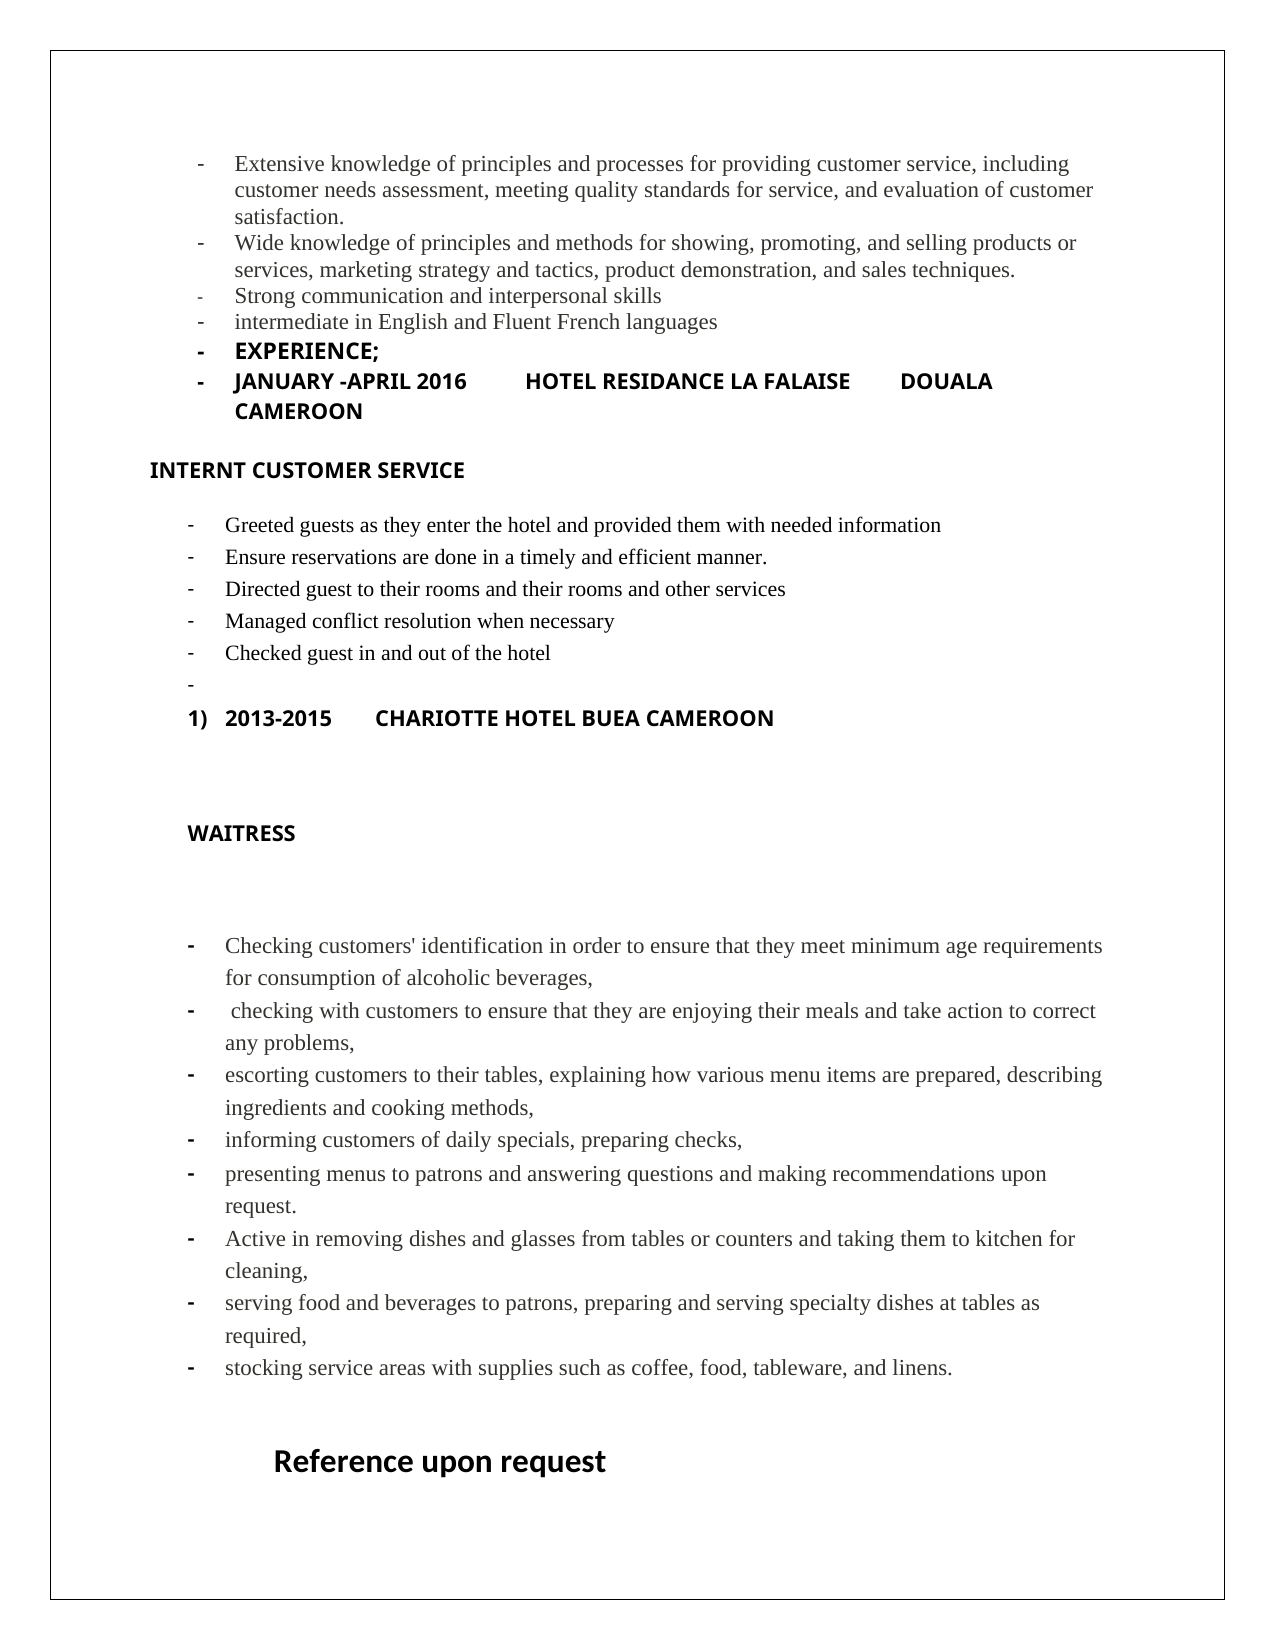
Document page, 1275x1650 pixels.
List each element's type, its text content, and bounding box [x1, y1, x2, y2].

list Checking customers' identification in order to ensure that they meet minimum age requirements for consumption of alcoholic beverages, [187, 931, 1125, 991]
list Managed conflict resolution when necessary [187, 607, 1125, 634]
list Wide knowledge of principles and methods for showing, promoting, and selling products or services, marketing strategy and tactics, product demonstration, and sales techniques. [197, 229, 1125, 282]
list escorting customers to their tables, explaining how various menu items are prepared, describing ingredients and cooking methods, [187, 1061, 1125, 1120]
list JANUARY -APRIL 2016 HOTEL RESIDANCE LA FALAISE DOUALA CAMEROON [197, 366, 1125, 426]
list informing customers of daily specials, preparing checks, [187, 1125, 1125, 1153]
list EXPERIENCE; [197, 335, 1125, 366]
list Ensure reservations are done in a timely and efficient manner. [187, 543, 1125, 570]
text INTERNT CUSTOMER SERVICE [150, 455, 1125, 484]
list 2013-2015 CHARIOTTE HOTEL BUEA CAMEROON [187, 703, 1125, 733]
list Greeted guests as they enter the hotel and provided them with needed information [187, 511, 1125, 538]
list stocking service areas with supplies such as coffee, food, tableware, and linens. [187, 1353, 1125, 1381]
list Directed guest to their rooms and their rooms and other services [187, 575, 1125, 602]
list intermediate in English and Fluent French languages [197, 308, 1125, 335]
list serving food and beverages to patrons, preparing and serving specialty dishes at tables as required, [187, 1288, 1125, 1348]
text WAITRESS [187, 818, 1125, 848]
list Strong communication and interpersonal skills [197, 282, 1125, 308]
list Active in removing dishes and glasses from tables or counters and taking them to kitchen for cleaning, [187, 1224, 1125, 1283]
list Extensive knowledge of principles and processes for providing customer service, including customer needs assessment, meeting quality standards for service, and evaluation of customer satisfaction. [197, 150, 1125, 229]
list checking with customers to ensure that they are enjoying their meals and take action to correct any problems, [187, 996, 1125, 1055]
text Reference upon request [150, 1439, 1125, 1480]
list Checked guest in and out of the hotel [187, 639, 1125, 666]
list presenting menus to patrons and answering questions and making recommendations upon request. [187, 1159, 1125, 1218]
